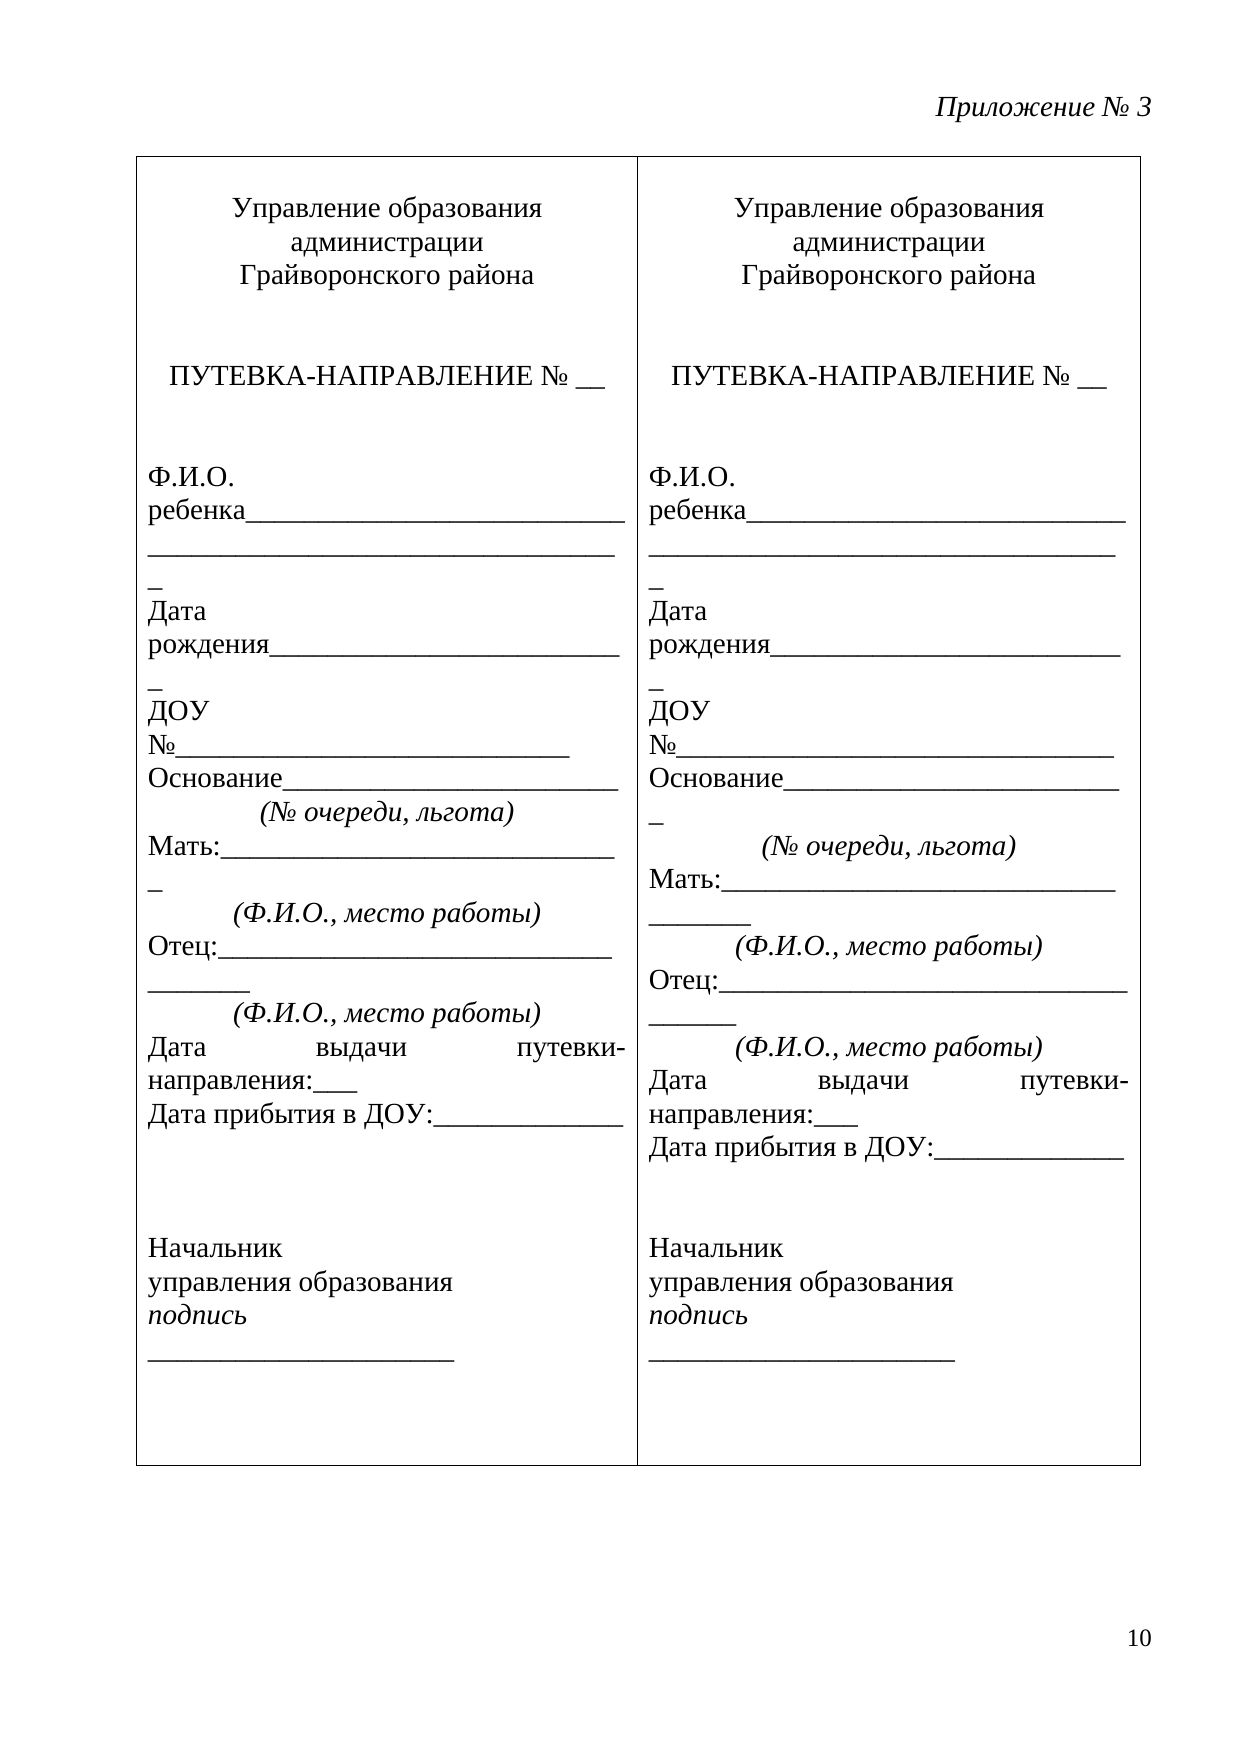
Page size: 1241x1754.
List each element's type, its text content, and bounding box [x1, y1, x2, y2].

table_header Управление образования администрации Грайворонского района ПУТЕВКА-НАПРАВЛЕНИЕ № __ Ф.И.О. ребенка__________________________ _________________________________ Дата рождения_________________________ ДОУ №___________________________ Основание_______________________ (№ очереди, льгота) Мать:____________________________ (Ф.И.О., место работы) Отец:__________________________________ (Ф.И.О., место работы) Дата выдачи путевки-направления:___ Дата прибытия в ДОУ:_____________ Начальник управления образования подпись _____________________ [137, 157, 637, 1465]
text Приложение № 3 [148, 89, 1152, 122]
table_header Управление образования администрации Грайворонского района ПУТЕВКА-НАПРАВЛЕНИЕ № __ Ф.И.О. ребенка__________________________ _________________________________ Дата рождения_________________________ ДОУ №______________________________ Основание________________________ (№ очереди, льгота) Мать:__________________________________ (Ф.И.О., место работы) Отец:__________________________________ (Ф.И.О., место работы) Дата выдачи путевки-направления:___ Дата прибытия в ДОУ:_____________ Начальник управления образования подпись _____________________ [638, 157, 1140, 1465]
